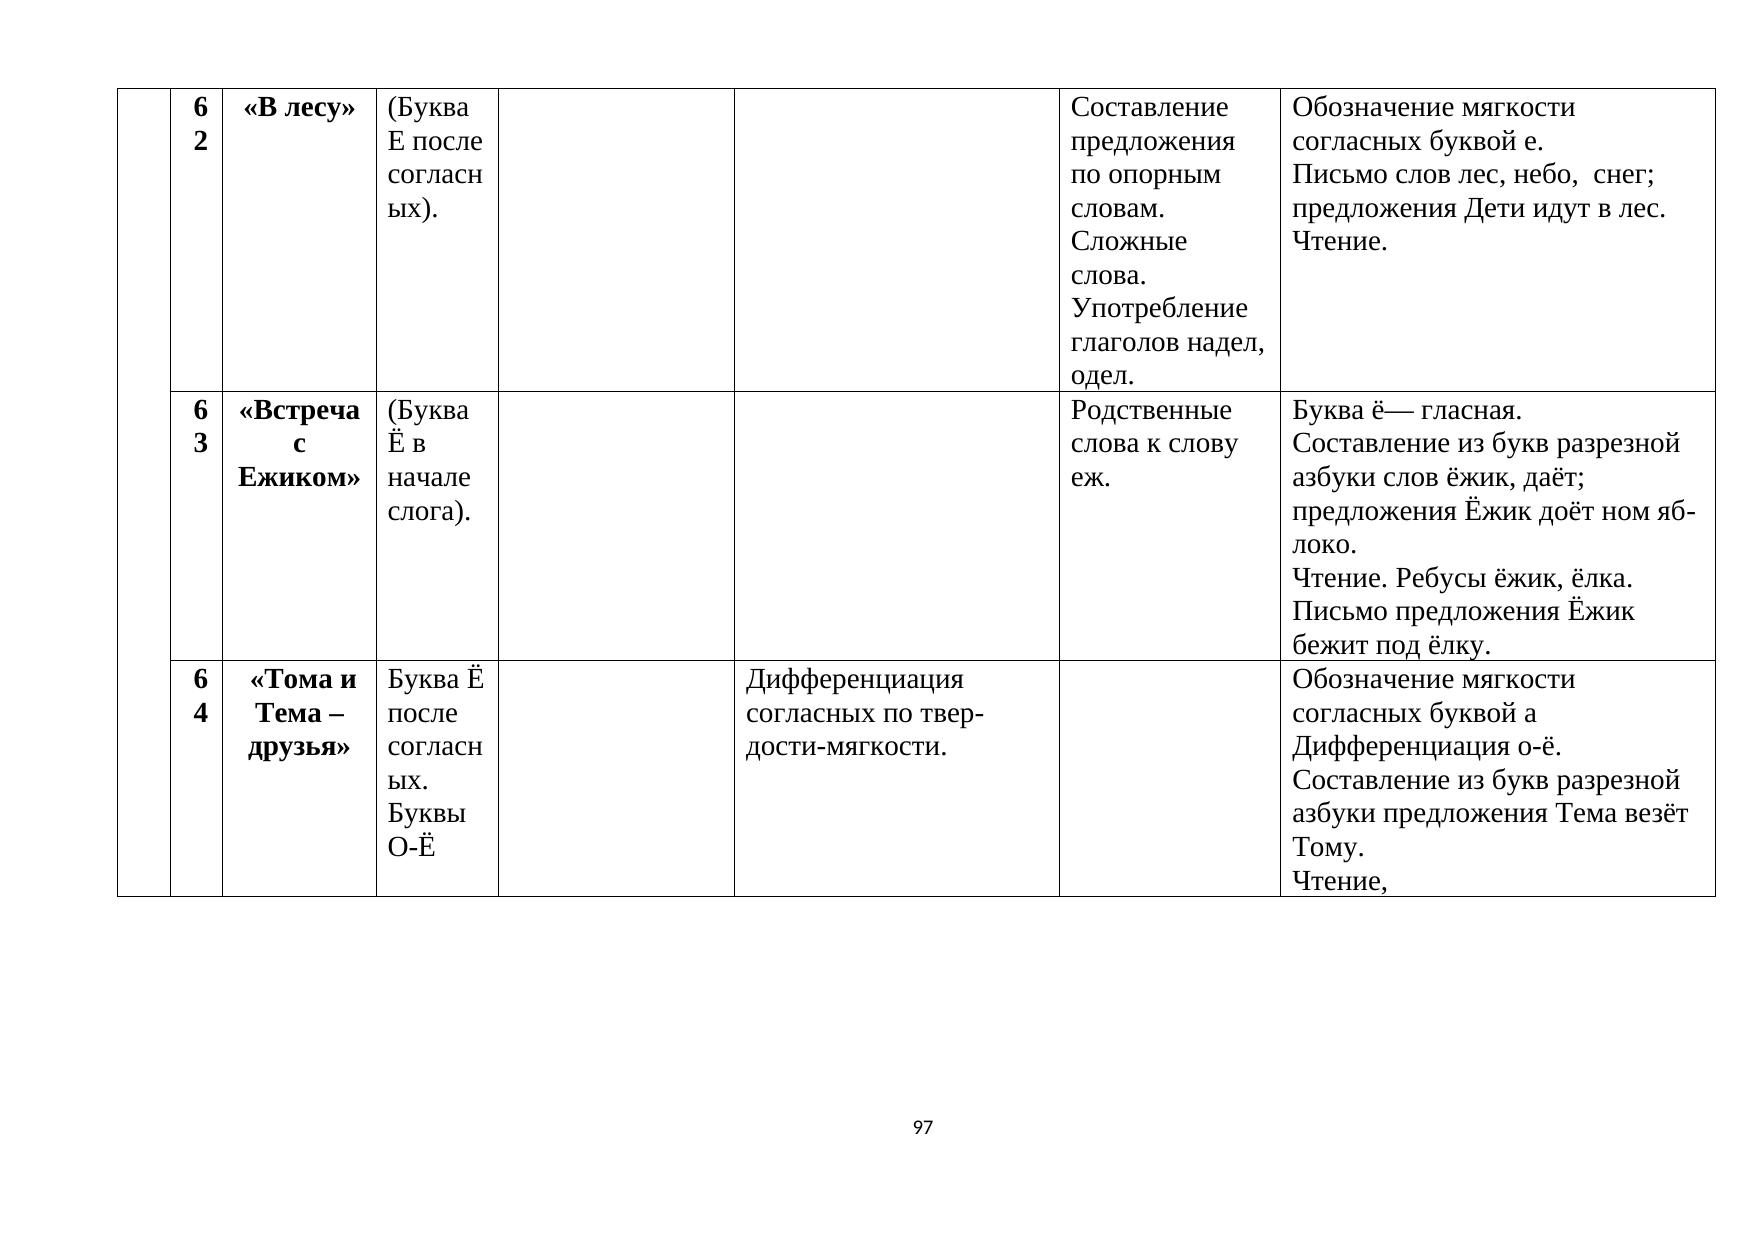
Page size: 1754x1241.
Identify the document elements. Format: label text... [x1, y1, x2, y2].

table_cell Буква Ё после согласных. Буквы О-Ё [377, 661, 498, 896]
table_cell Родственные слова к слову еж. [1060, 392, 1280, 660]
table_cell [499, 661, 734, 896]
table_cell [499, 392, 734, 660]
table_cell [735, 89, 1059, 391]
table_cell [735, 392, 1059, 660]
table_cell 64 [171, 661, 222, 896]
table_cell 63 [171, 392, 222, 660]
table_cell «Встреча с Ежиком» [223, 392, 376, 660]
table_cell 62 [171, 89, 222, 391]
table_cell Обозначение мягкости согласных буквой е. Письмо слов лес, небо, снег; предложения Дети идут в лес. Чтение. [1281, 89, 1715, 391]
table_cell [499, 89, 734, 391]
table_cell Составление предложения по опорным словам. Сложные слова. Употребление глаголов надел, одел. [1060, 89, 1280, 391]
table_cell (Буква Ё в начале слога). [377, 392, 498, 660]
table_cell «Тома и Тема – друзья» [223, 661, 376, 896]
table_cell Дифференциация согласных по твердости-мягкости. [735, 661, 1059, 896]
table_cell «В лесу» [223, 89, 376, 391]
table_cell (Буква Е после согласных). [377, 89, 498, 391]
table_cell Обозначение мягкости согласных буквой а Дифференциация о-ё. Составление из букв разрезной азбуки предложения Тема везёт Тому. Чтение, [1281, 661, 1715, 896]
table_cell Буква ё— гласная. Составление из букв разрезной азбуки слов ёжик, даёт; предложения Ёжик доёт ном яблоко. Чтение. Ребусы ёжик, ёлка. Письмо предложения Ёжик бежит под ёлку. [1281, 392, 1715, 660]
table_cell [1060, 661, 1280, 896]
